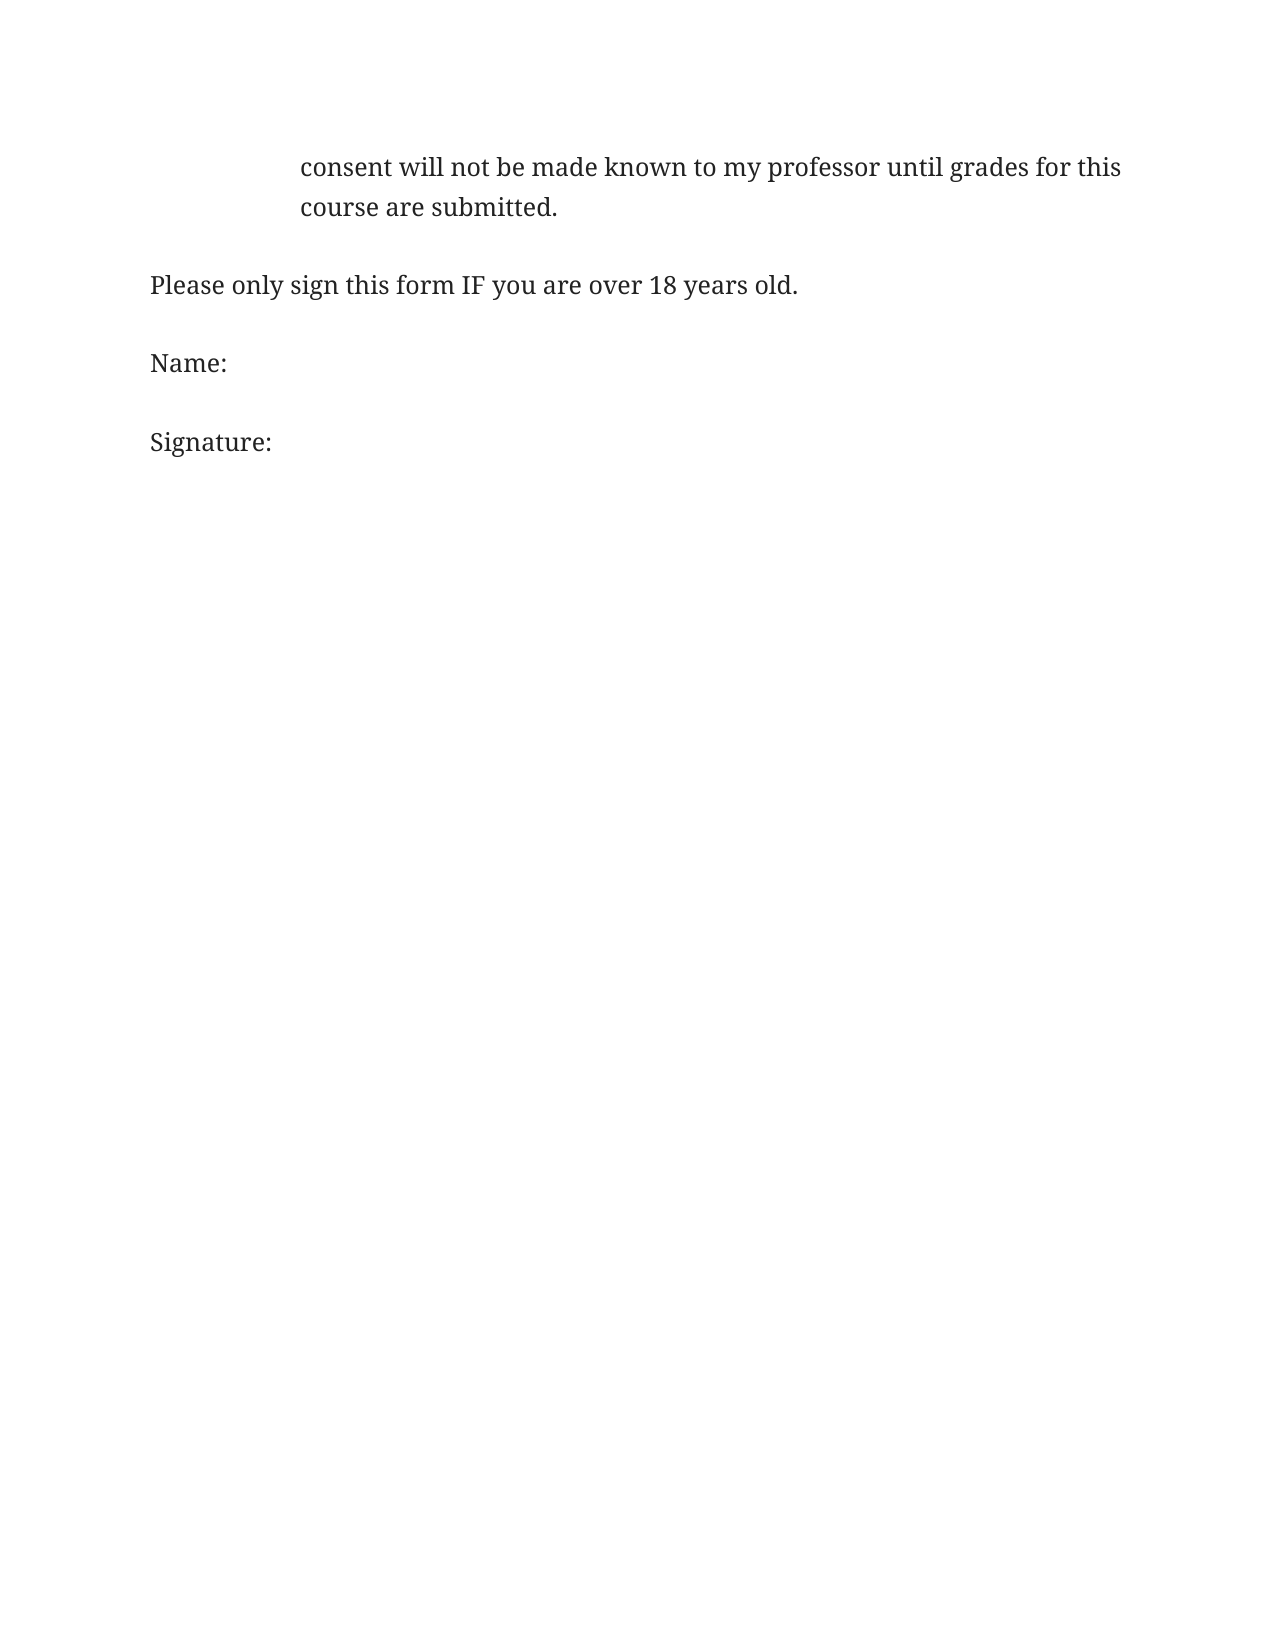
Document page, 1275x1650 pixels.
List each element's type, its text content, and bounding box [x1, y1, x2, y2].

text Signature: [150, 424, 1125, 458]
text Name: [150, 346, 1125, 380]
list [262, 150, 1125, 223]
text Please only sign this form IF you are over 18 years old. [150, 267, 1125, 302]
